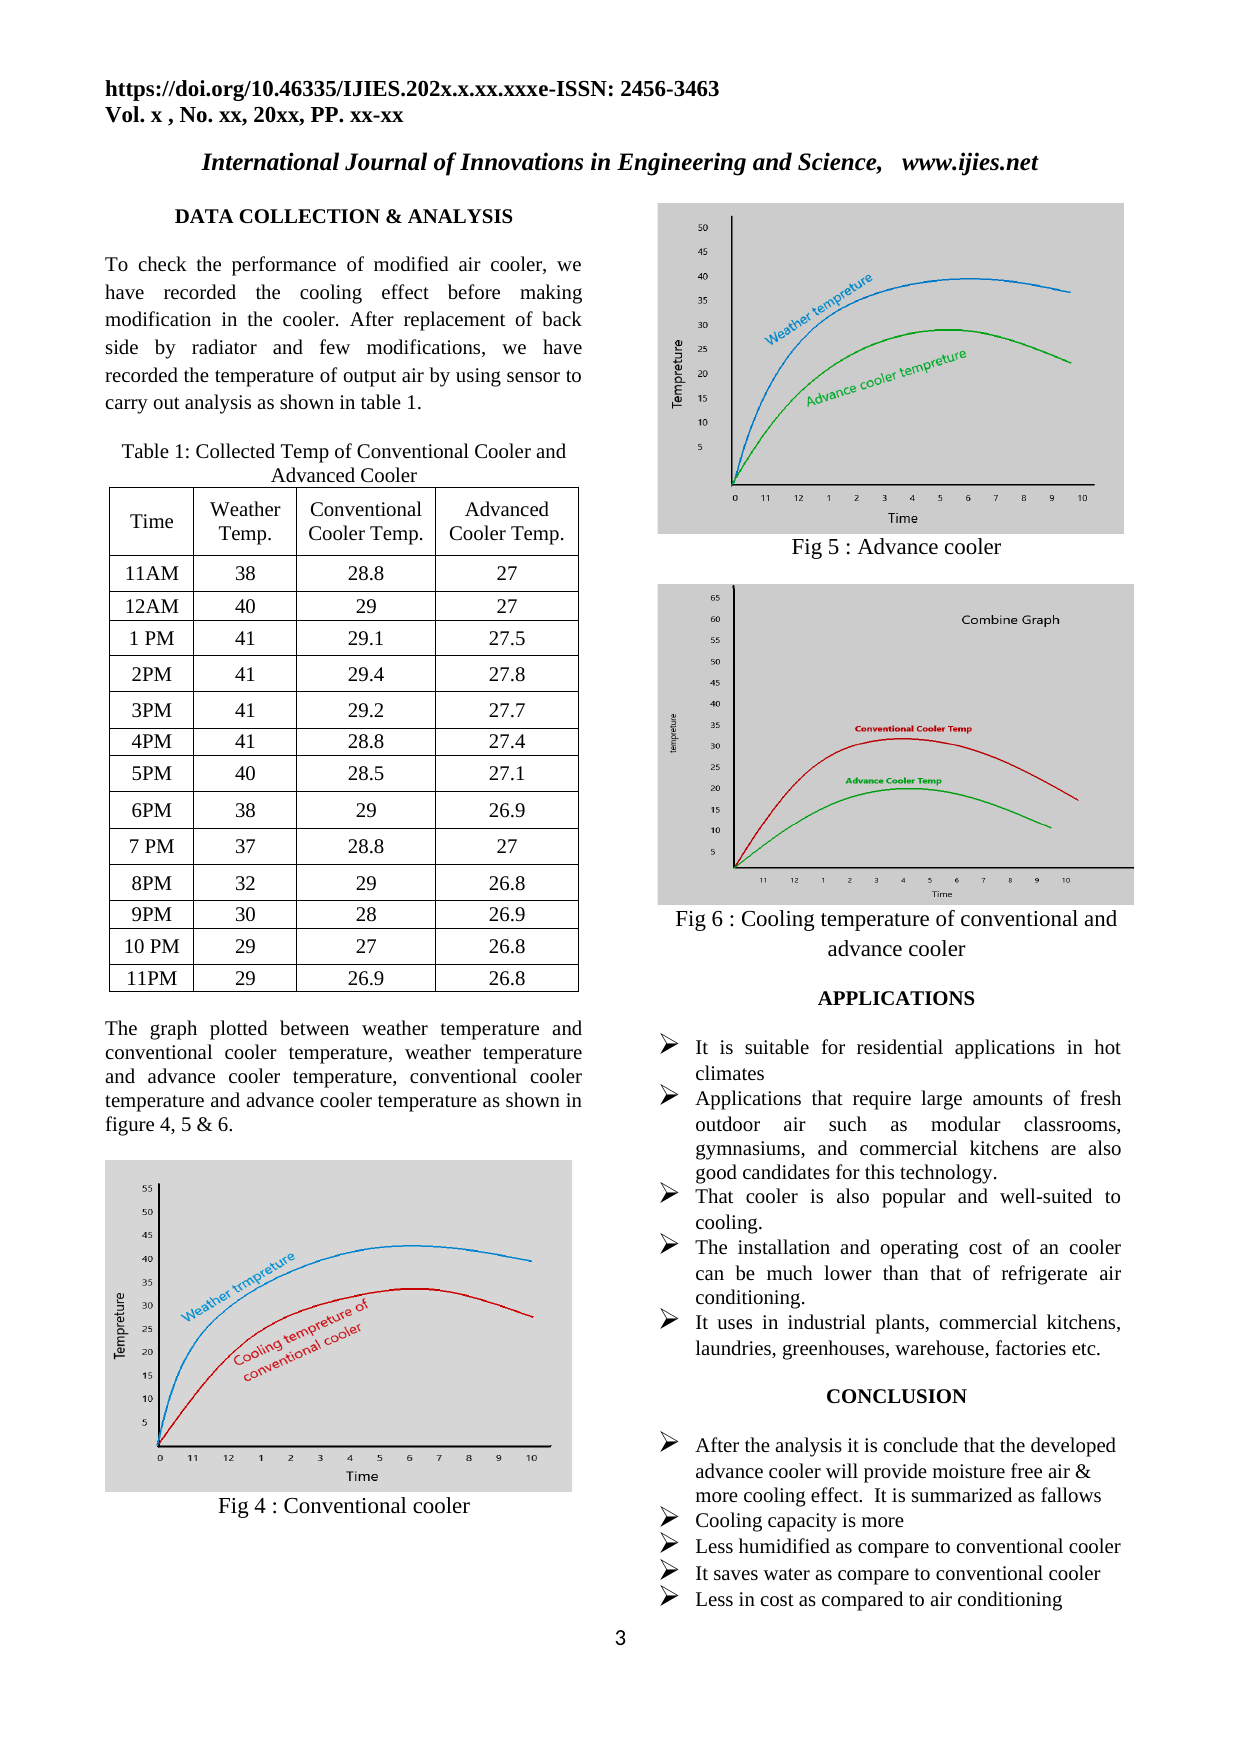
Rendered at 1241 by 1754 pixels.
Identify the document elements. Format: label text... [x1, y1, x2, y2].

table_cell 2PM [110, 656, 193, 691]
list The installation and operating cost of an cooler can be much lower than that of refrigerate air conditioning. [658, 1234, 1121, 1309]
table_cell 29 [297, 592, 435, 620]
table_cell 27 [436, 829, 578, 864]
text CONCLUSION [658, 1384, 1135, 1408]
table_cell 27 [436, 592, 578, 620]
table_cell 28 [297, 901, 435, 927]
text Fig 4 : Conventional cooler [105, 1492, 583, 1518]
table_cell 37 [194, 829, 296, 864]
table_header Weather Temp. [194, 488, 296, 554]
table_cell 26.8 [436, 865, 578, 900]
table_cell 41 [194, 656, 296, 691]
text Fig 5 : Advance cooler [658, 533, 1135, 560]
text Table 1: Collected Temp of Conventional Cooler and Advanced Cooler [105, 438, 583, 487]
table_cell 11PM [110, 965, 193, 991]
table_cell 11AM [110, 556, 193, 591]
table_cell 29 [194, 929, 296, 964]
table_cell 27.4 [436, 729, 578, 754]
table_cell 29.2 [297, 692, 435, 727]
list It uses in industrial plants, commercial kitchens, laundries, greenhouses, warehouse, factories etc. [658, 1309, 1122, 1360]
table_cell 27.5 [436, 621, 578, 655]
table_cell 38 [194, 556, 296, 591]
table_header Time [110, 488, 193, 554]
table_cell 6PM [110, 792, 193, 827]
table_cell 38 [194, 792, 296, 827]
table_cell 26.9 [297, 965, 435, 991]
table_cell 28.8 [297, 829, 435, 864]
text To check the performance of modified air cooler, we have recorded the cooling effect before making modification in the cooler. After replacement of back side by radiator and few modifications, we have recorded the temperature of output air by using sensor to carry out analysis as shown in table 1. [105, 252, 583, 414]
text APPLICATIONS [658, 986, 1135, 1010]
table_cell 26.9 [436, 901, 578, 927]
table_cell 12AM [110, 592, 193, 620]
table_cell 41 [194, 729, 296, 754]
table_cell 27.7 [436, 692, 578, 727]
table_cell 29 [194, 965, 296, 991]
table_cell 29.1 [297, 621, 435, 655]
table_cell 40 [194, 756, 296, 791]
list That cooler is also popular and well-suited to cooling. [658, 1184, 1121, 1234]
table_header Advanced Cooler Temp. [436, 488, 578, 554]
table_cell 30 [194, 901, 296, 927]
list Less humidified as compare to conventional cooler [658, 1533, 1122, 1560]
table_cell 8PM [110, 865, 193, 900]
picture [657, 584, 1135, 905]
table_cell 5PM [110, 756, 193, 791]
table_cell 28.8 [297, 729, 435, 754]
text DATA COLLECTION & ANALYSIS [105, 204, 583, 228]
list It saves water as compare to conventional cooler [658, 1560, 1122, 1587]
list It is suitable for residential applications in hot climates [658, 1034, 1122, 1085]
table_cell 7 PM [110, 829, 193, 864]
picture [657, 203, 1124, 534]
table_cell 41 [194, 621, 296, 655]
table_cell 32 [194, 865, 296, 900]
text Fig 6 : Cooling temperature of conventional and advance cooler [658, 905, 1135, 961]
table_cell 41 [194, 692, 296, 727]
list Cooling capacity is more [658, 1507, 1122, 1533]
table_cell 9PM [110, 901, 193, 927]
list Less in cost as compared to air conditioning [658, 1587, 1122, 1613]
table_cell 3PM [110, 692, 193, 727]
table_header Conventional Cooler Temp. [297, 488, 435, 554]
table_cell 26.8 [436, 929, 578, 964]
table_cell 1 PM [110, 621, 193, 655]
table_cell 28.8 [297, 556, 435, 591]
table_cell 26.9 [436, 792, 578, 827]
table_cell 27.8 [436, 656, 578, 691]
table_cell 27 [436, 556, 578, 591]
picture [105, 1160, 573, 1492]
table_cell 27.1 [436, 756, 578, 791]
text The graph plotted between weather temperature and conventional cooler temperature, weather temperature and advance cooler temperature, conventional cooler temperature and advance cooler temperature as shown in figure 4, 5 & 6. [105, 1016, 583, 1136]
table_cell 10 PM [110, 929, 193, 964]
table_cell 4PM [110, 729, 193, 754]
list After the analysis it is conclude that the developed advance cooler will provide moisture free air & more cooling effect. It is summarized as fallows [658, 1432, 1122, 1507]
table_cell 29.4 [297, 656, 435, 691]
list Applications that require large amounts of fresh outdoor air such as modular classrooms, gymnasiums, and commercial kitchens are also good candidates for this technology. [658, 1085, 1122, 1184]
table_cell 28.5 [297, 756, 435, 791]
table_cell 40 [194, 592, 296, 620]
table_cell 29 [297, 865, 435, 900]
table_cell 27 [297, 929, 435, 964]
table_cell 29 [297, 792, 435, 827]
table_cell 26.8 [436, 965, 578, 991]
